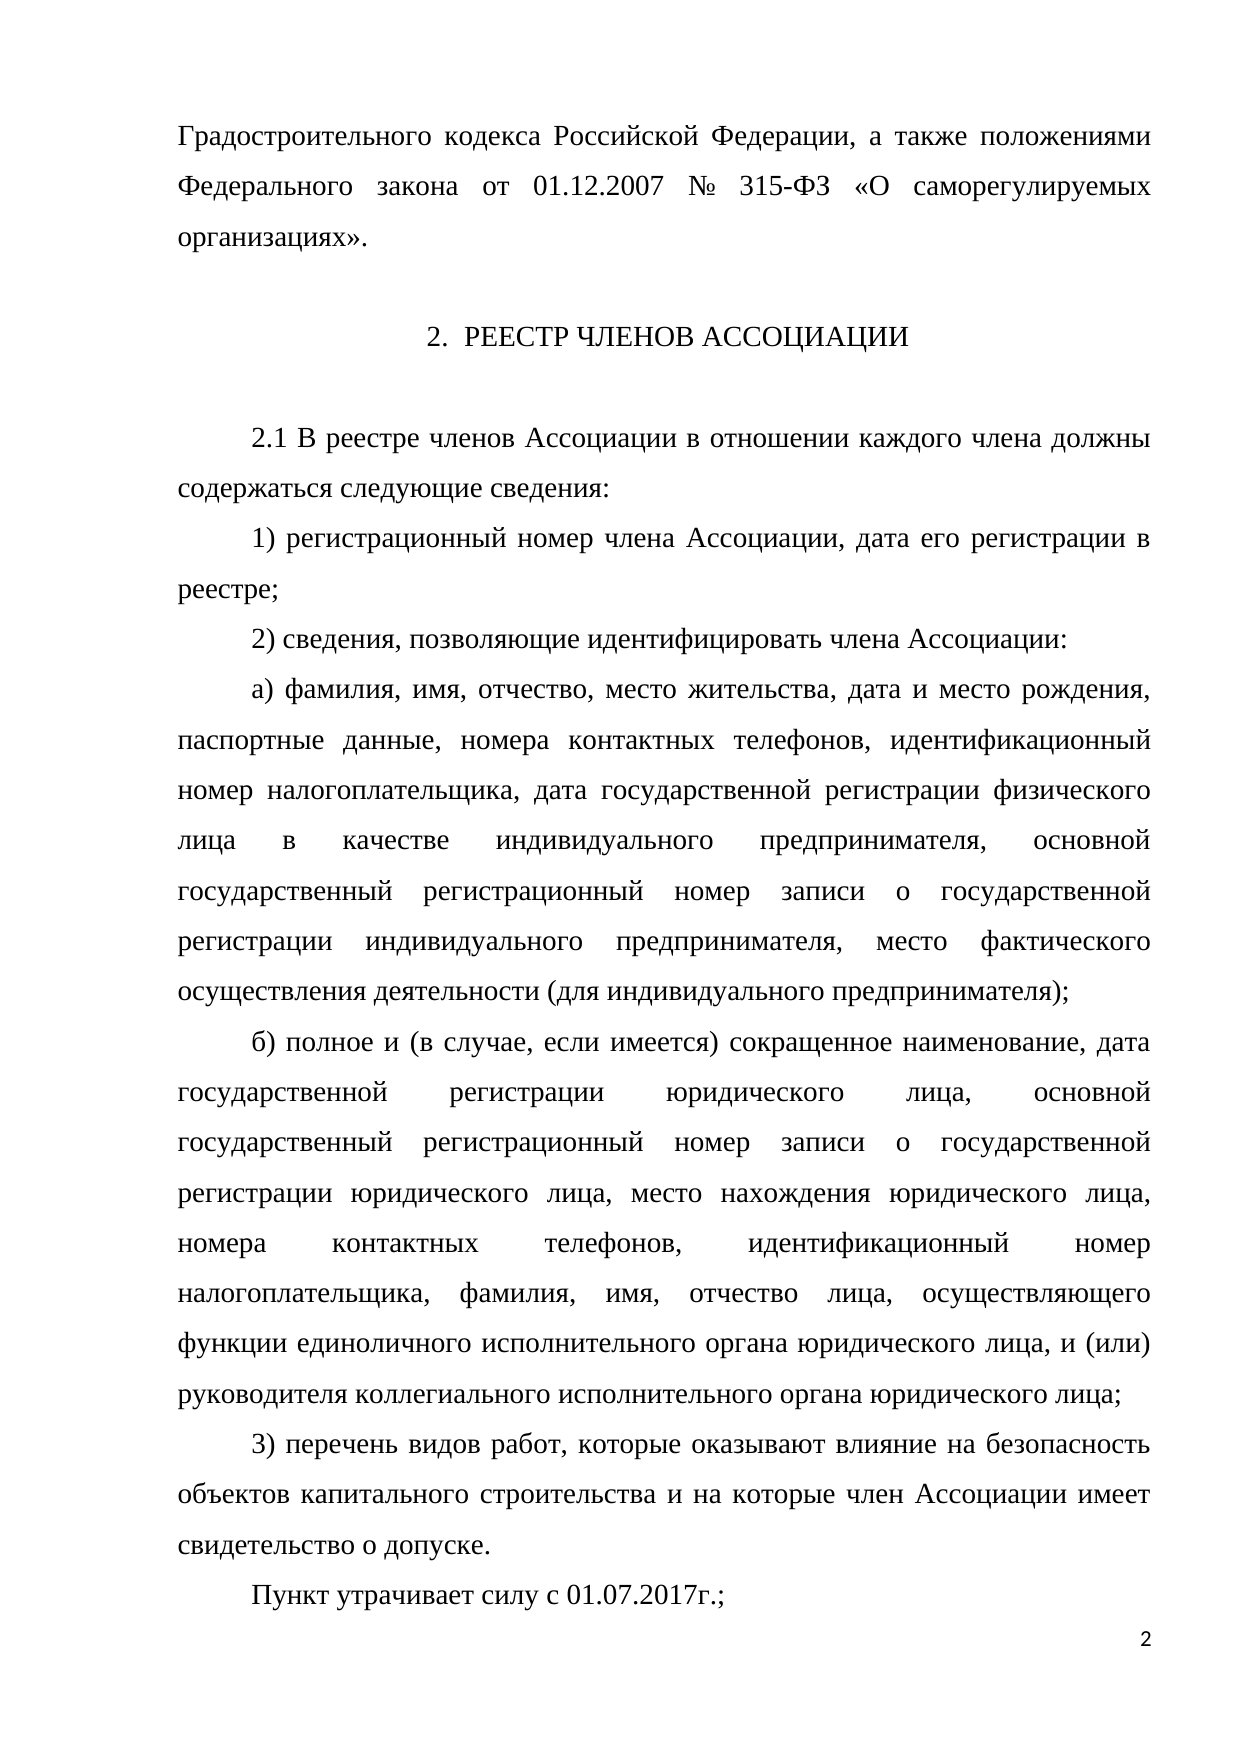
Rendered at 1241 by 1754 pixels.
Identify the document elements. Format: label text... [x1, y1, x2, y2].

text 1) регистрационный номер члена Ассоциации, дата его регистрации в реестре; [177, 521, 1152, 604]
text 2.1 В реестре членов Ассоциации в отношении каждого члена должны содержаться следующие сведения: [177, 420, 1152, 504]
text Пункт утрачивает силу с 01.07.2017г.; [177, 1577, 1152, 1611]
text 2) сведения, позволяющие идентифицировать члена Ассоциации: [177, 621, 1152, 655]
text 3) перечень видов работ, которые оказывают влияние на безопасность объектов капитального строительства и на которые член Ассоциации имеет свидетельство о допуске. [177, 1426, 1152, 1560]
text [177, 118, 1152, 252]
text б) полное и (в случае, если имеется) сокращенное наименование, дата государственной регистрации юридического лица, основной государственный регистрационный номер записи о государственной регистрации юридического лица, место нахождения юридического лица, номера контактных телефонов, идентификационный номер налогоплательщика, фамилия, имя, отчество лица, осуществляющего функции единоличного исполнительного органа юридического лица, и (или) руководителя коллегиального исполнительного органа юридического лица; [177, 1024, 1152, 1409]
text а) фамилия, имя, отчество, место жительства, дата и место рождения, паспортные данные, номера контактных телефонов, идентификационный номер налогоплательщика, дата государственной регистрации физического лица в качестве индивидуального предпринимателя, основной государственный регистрационный номер записи о государственной регистрации индивидуального предпринимателя, место фактического осуществления деятельности (для индивидуального предпринимателя); [177, 672, 1152, 1007]
list РЕЕСТР ЧЛЕНОВ АССОЦИАЦИИ [184, 319, 1152, 353]
